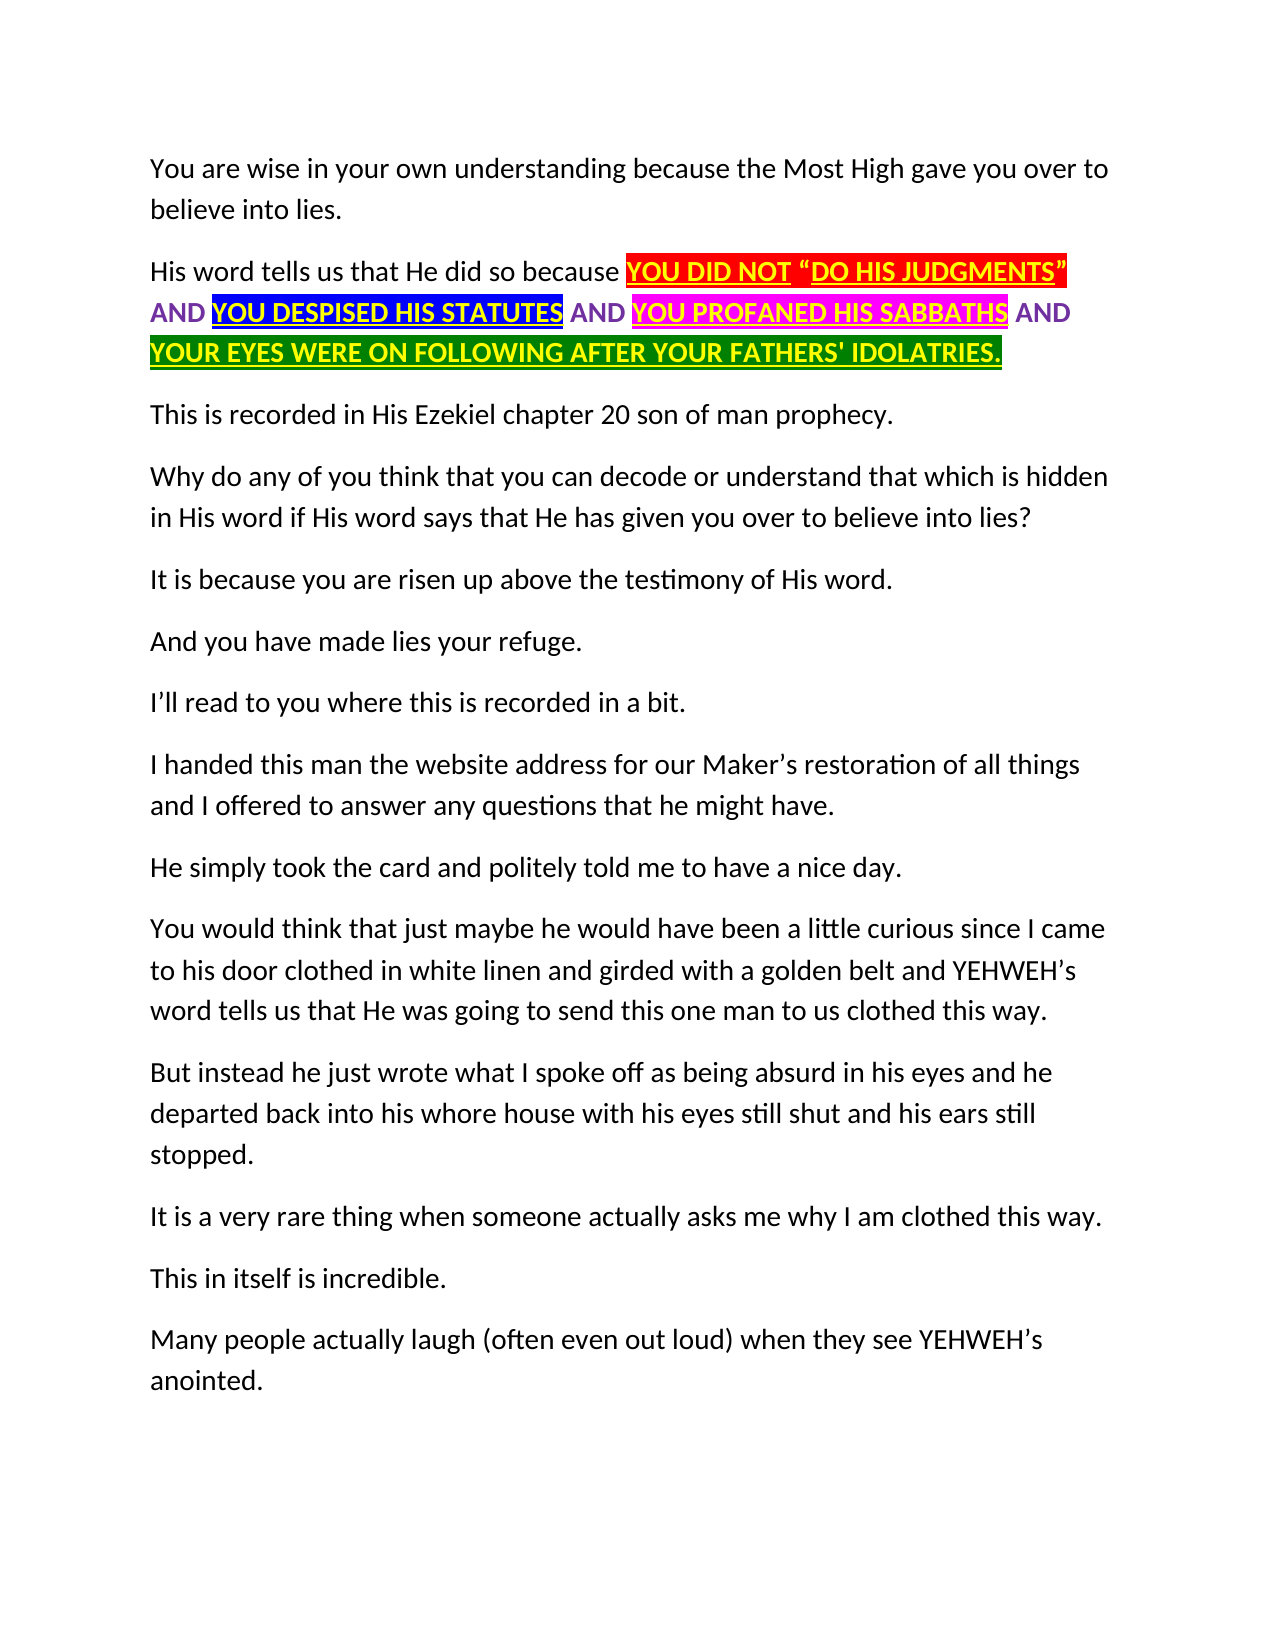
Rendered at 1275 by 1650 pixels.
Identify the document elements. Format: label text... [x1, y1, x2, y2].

text His word tells us that He did so because YOU DID NOT “DO HIS JUDGMENTS” AND YOU DESPISED HIS STATUTES AND YOU PROFANED HIS SABBATHS AND YOUR EYES WERE ON FOLLOWING AFTER YOUR FATHERS' IDOLATRIES. [150, 253, 1125, 370]
text But instead he just wrote what I spoke off as being absurd in his eyes and he departed back into his whore house with his eyes still shut and his ears still stopped. [150, 1054, 1125, 1172]
text Many people actually laugh (often even out loud) when they see YEHWEH’s anointed. [150, 1321, 1125, 1398]
text This in itself is incredible. [150, 1260, 1125, 1295]
text He simply took the card and politely told me to have a nice day. [150, 849, 1125, 884]
text It is because you are risen up above the testimony of His word. [150, 561, 1125, 596]
text I handed this man the website address for our Maker’s restoration of all things and I offered to answer any questions that he might have. [150, 746, 1125, 823]
text This is recorded in His Ezekiel chapter 20 son of man prophecy. [150, 396, 1125, 432]
text You are wise in your own understanding because the Most High gave you over to believe into lies. [150, 150, 1125, 227]
text It is a very rare thing when someone actually asks me why I am clothed this way. [150, 1198, 1125, 1233]
text I’ll read to you where this is recorded in a bit. [150, 684, 1125, 720]
text And you have made lies your refuge. [150, 623, 1125, 658]
text Why do any of you think that you can decode or understand that which is hidden in His word if His word says that He has given you over to believe into lies? [150, 458, 1125, 535]
text You would think that just maybe he would have been a little curious since I came to his door clothed in white linen and girded with a golden belt and YEHWEH’s word tells us that He was going to send this one man to us clothed this way. [150, 911, 1125, 1028]
